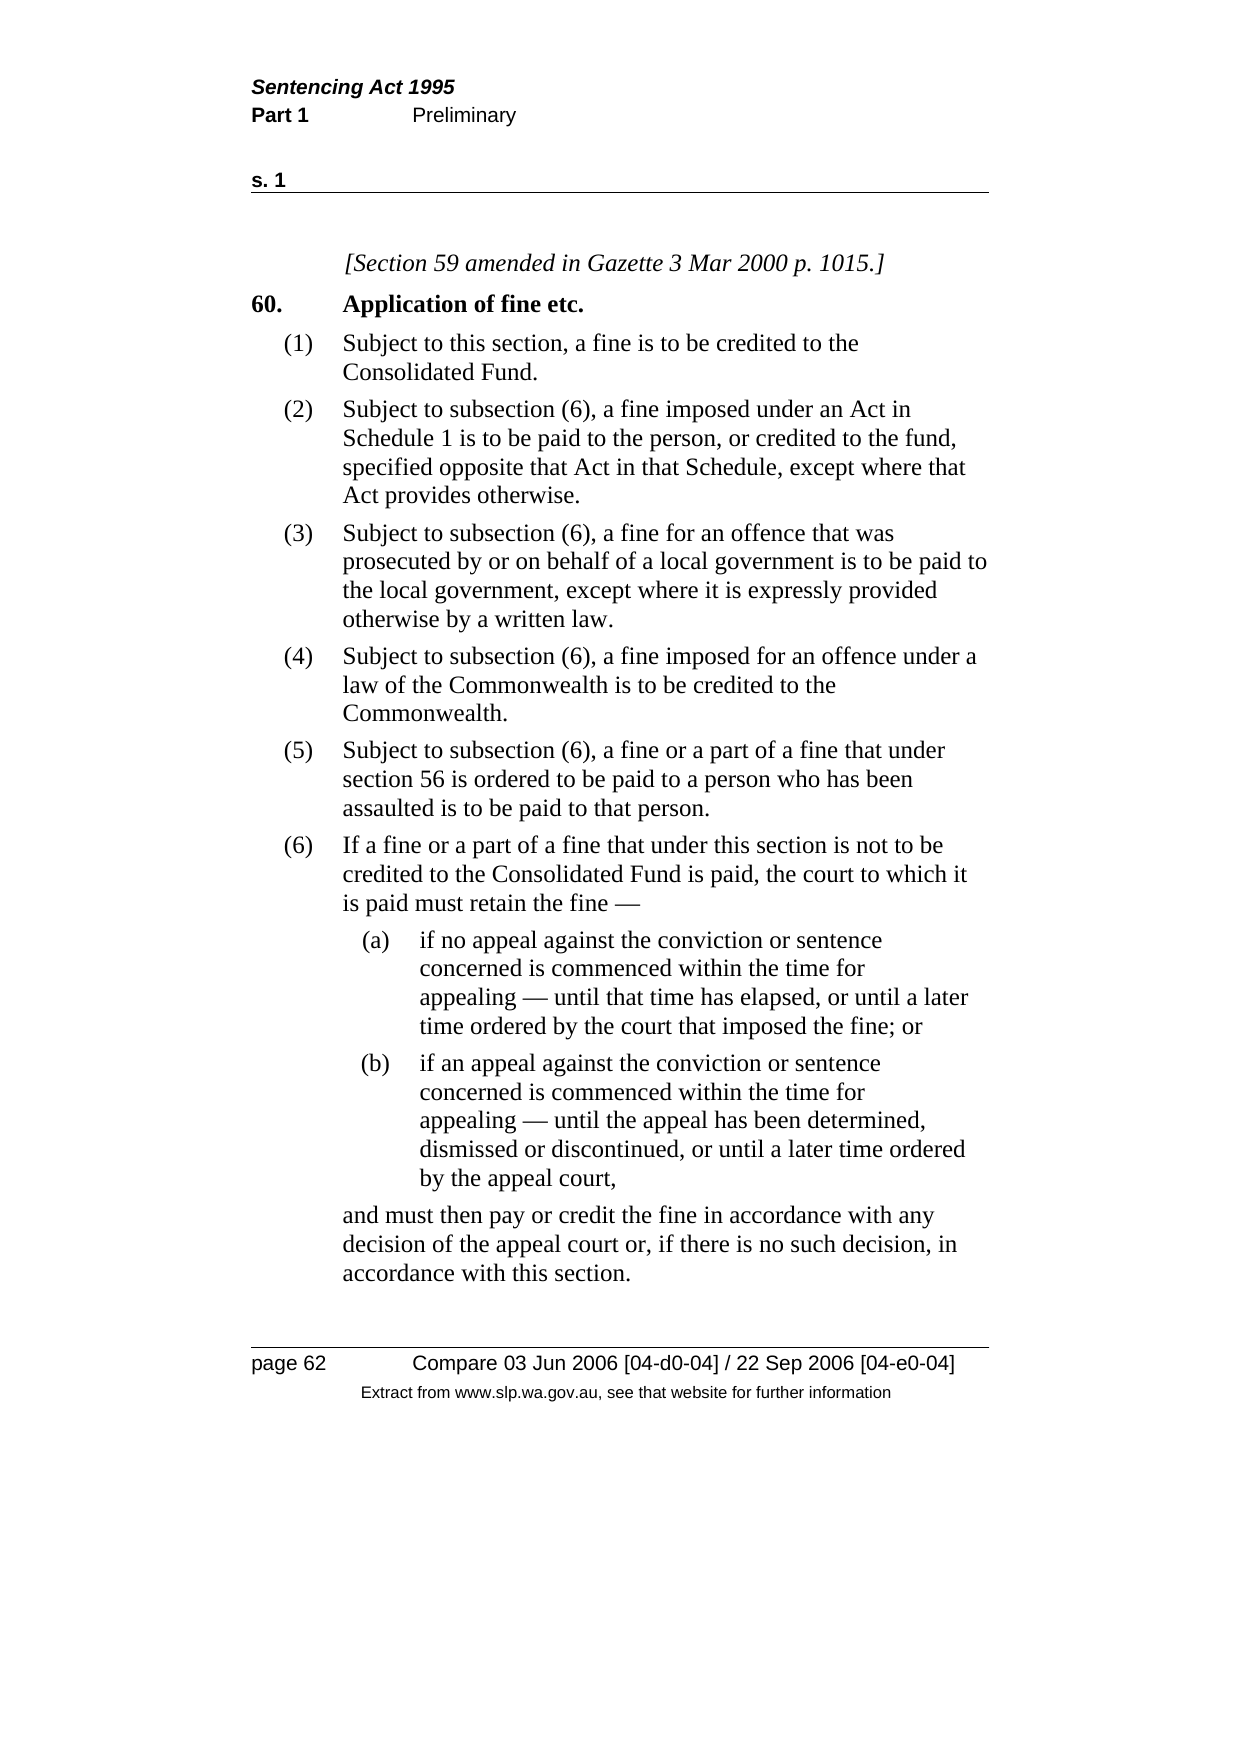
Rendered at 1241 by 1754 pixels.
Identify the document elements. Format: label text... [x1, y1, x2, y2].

subtitle 60. Application of fine etc. [251, 289, 989, 318]
text (1) Subject to this section, a fine is to be credited to the Consolidated Fund. [251, 328, 989, 386]
text (2) Subject to subsection (6), a fine imposed under an Act in Schedule 1 is to be paid to the person, or credited to the fund, specified opposite that Act in that Schedule, except where that Act provides otherwise. [251, 394, 989, 509]
text and must then pay or credit the fine in accordance with any decision of the appeal court or, if there is no such decision, in accordance with this section. [251, 1200, 989, 1286]
text (a) if no appeal against the conviction or sentence concerned is commenced within the time for appealing — until that time has elapsed, or until a later time ordered by the court that imposed the fine; or [251, 925, 989, 1040]
text (4) Subject to subsection (6), a fine imposed for an offence under a law of the Commonwealth is to be credited to the Commonwealth. [251, 641, 989, 727]
text (3) Subject to subsection (6), a fine for an offence that was prosecuted by or on behalf of a local government is to be paid to the local government, except where it is expressly provided otherwise by a written law. [251, 518, 989, 633]
text (b) if an appeal against the conviction or sentence concerned is commenced within the time for appealing — until the appeal has been determined, dismissed or discontinued, or until a later time ordered by the appeal court, [251, 1048, 989, 1192]
text (5) Subject to subsection (6), a fine or a part of a fine that under section 56 is ordered to be paid to a person who has been assaulted is to be paid to that person. [251, 736, 989, 822]
text [Section 59 amended in Gazette 3 Mar 2000 p. 1015.] [251, 248, 989, 277]
text (6) If a fine or a part of a fine that under this section is not to be credited to the Consolidated Fund is paid, the court to which it is paid must retain the fine — [251, 830, 989, 916]
